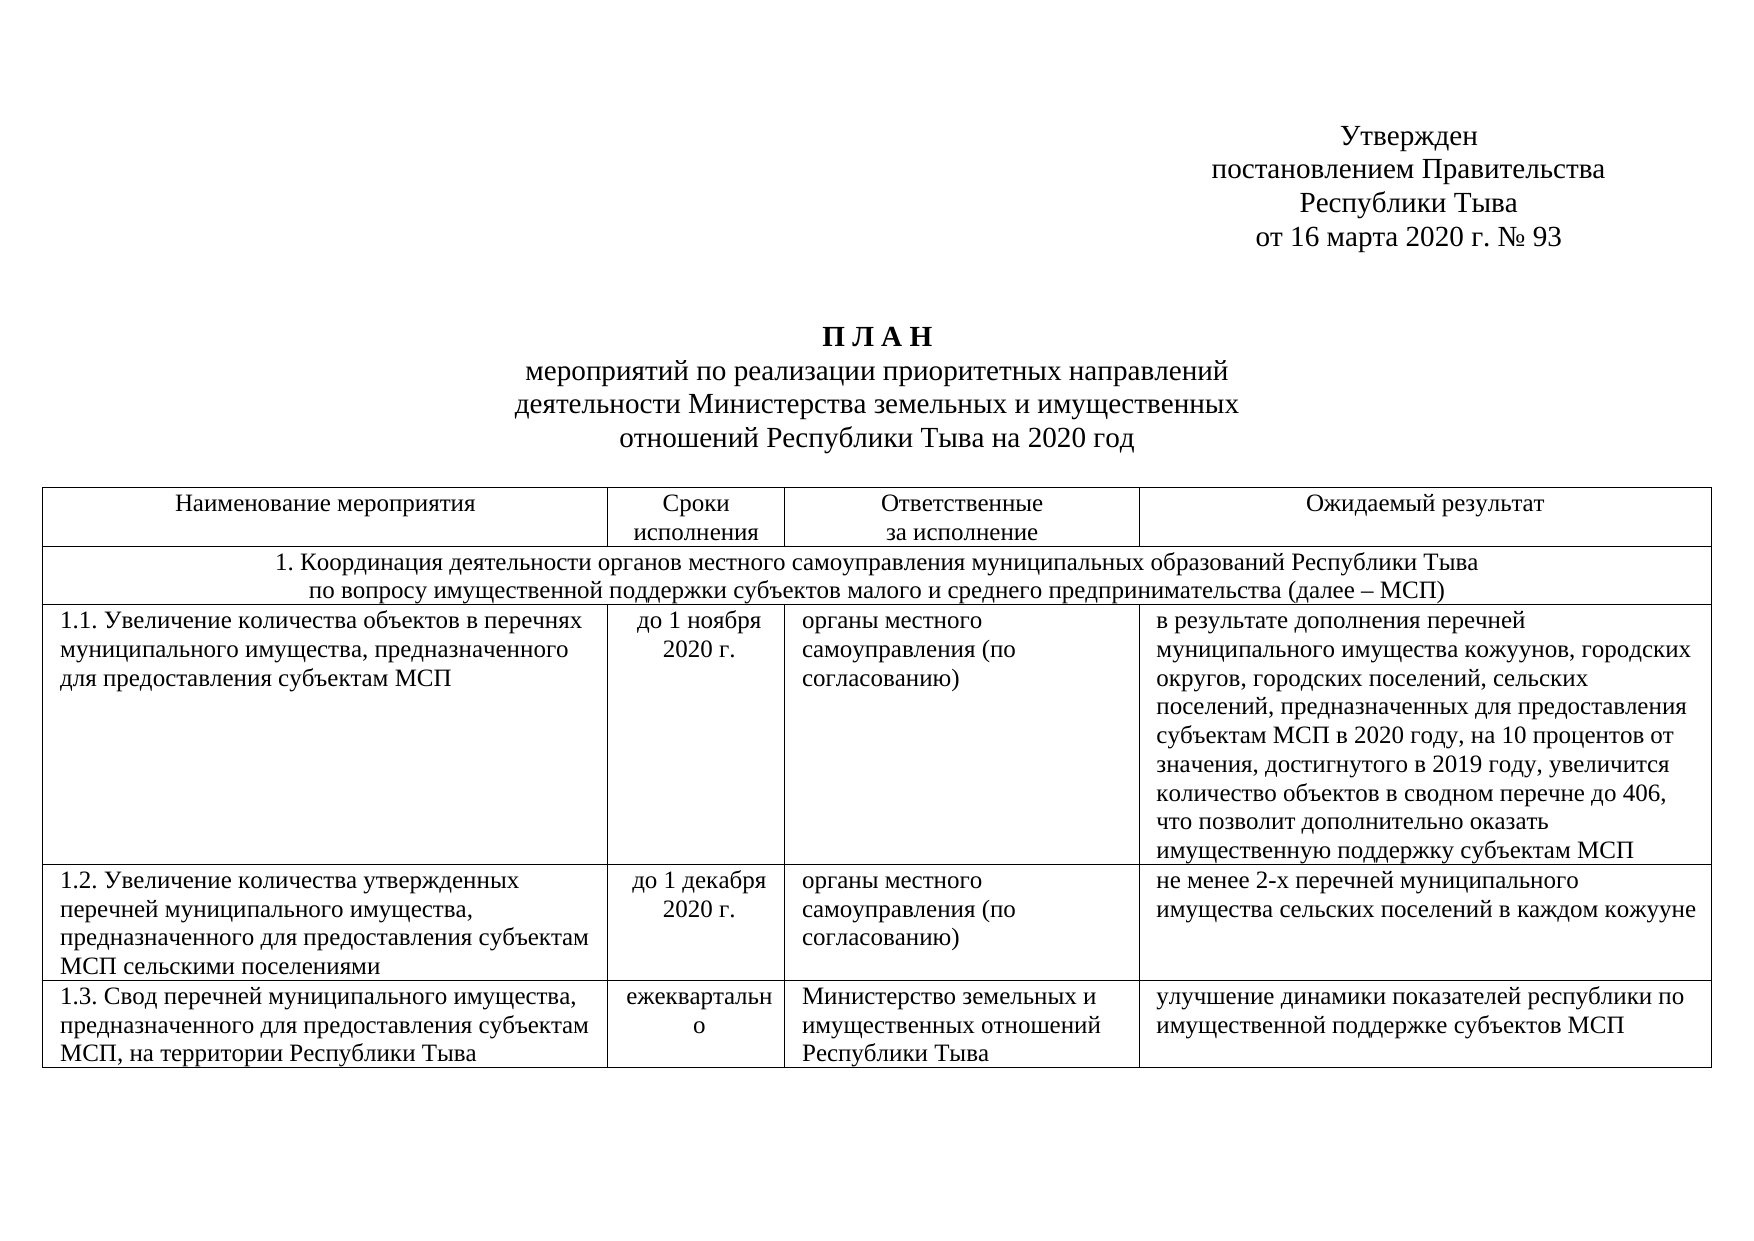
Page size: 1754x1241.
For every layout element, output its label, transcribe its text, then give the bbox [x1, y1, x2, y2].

table_cell до 1 декабря 2020 г. [608, 865, 784, 980]
table_cell 1. Координация деятельности органов местного самоуправления муниципальных образований Республики Тыва по вопросу имущественной поддержки субъектов малого и среднего предпринимательства (далее – МСП) [43, 547, 1711, 604]
table_cell в результате дополнения перечней муниципального имущества кожуунов, городских округов, городских поселений, сельских поселений, предназначенных для предоставления субъектам МСП в 2020 году, на 10 процентов от значения, достигнутого в 2019 году, увеличится количество объектов в сводном перечне до 406, что позволит дополнительно оказать имущественную поддержку субъектам МСП [1140, 605, 1711, 864]
text постановлением Правительства [1122, 152, 1695, 185]
text деятельности Министерства земельных и имущественных [59, 386, 1695, 420]
table_header Сроки исполнения [608, 488, 784, 546]
table_cell не менее 2-х перечней муниципального имущества сельских поселений в каждом кожууне [1140, 865, 1711, 980]
table_cell 1.1. Увеличение количества объектов в перечнях муниципального имущества, предназначенного для предоставления субъектам МСП [43, 605, 607, 864]
text отношений Республики Тыва на 2020 год [59, 420, 1695, 453]
text мероприятий по реализации приоритетных направлений [59, 353, 1695, 386]
text П Л А Н [59, 319, 1695, 353]
text Республики Тыва [1122, 185, 1695, 219]
table_header Наименование мероприятия [43, 488, 607, 546]
text Утвержден [1122, 118, 1695, 152]
table_cell 1.2. Увеличение количества утвержденных перечней муниципального имущества, предназначенного для предоставления субъектам МСП сельскими поселениями [43, 865, 607, 980]
table_cell органы местного самоуправления (по согласованию) [785, 865, 1139, 980]
table_header Ожидаемый результат [1140, 488, 1711, 546]
text от 16 марта 2020 г. № 93 [1122, 219, 1695, 252]
table_cell Министерство земельных и имущественных отношений Республики Тыва [785, 981, 1139, 1067]
table_cell улучшение динамики показателей республики по имущественной поддержке субъектов МСП [1140, 981, 1711, 1067]
table_cell 1.3. Свод перечней муниципального имущества, предназначенного для предоставления субъектам МСП, на территории Республики Тыва [43, 981, 607, 1067]
table_header Ответственные за исполнение [785, 488, 1139, 546]
table_cell ежеквартально [608, 981, 784, 1067]
table_cell органы местного самоуправления (по согласованию) [785, 605, 1139, 864]
table_cell до 1 ноября 2020 г. [608, 605, 784, 864]
